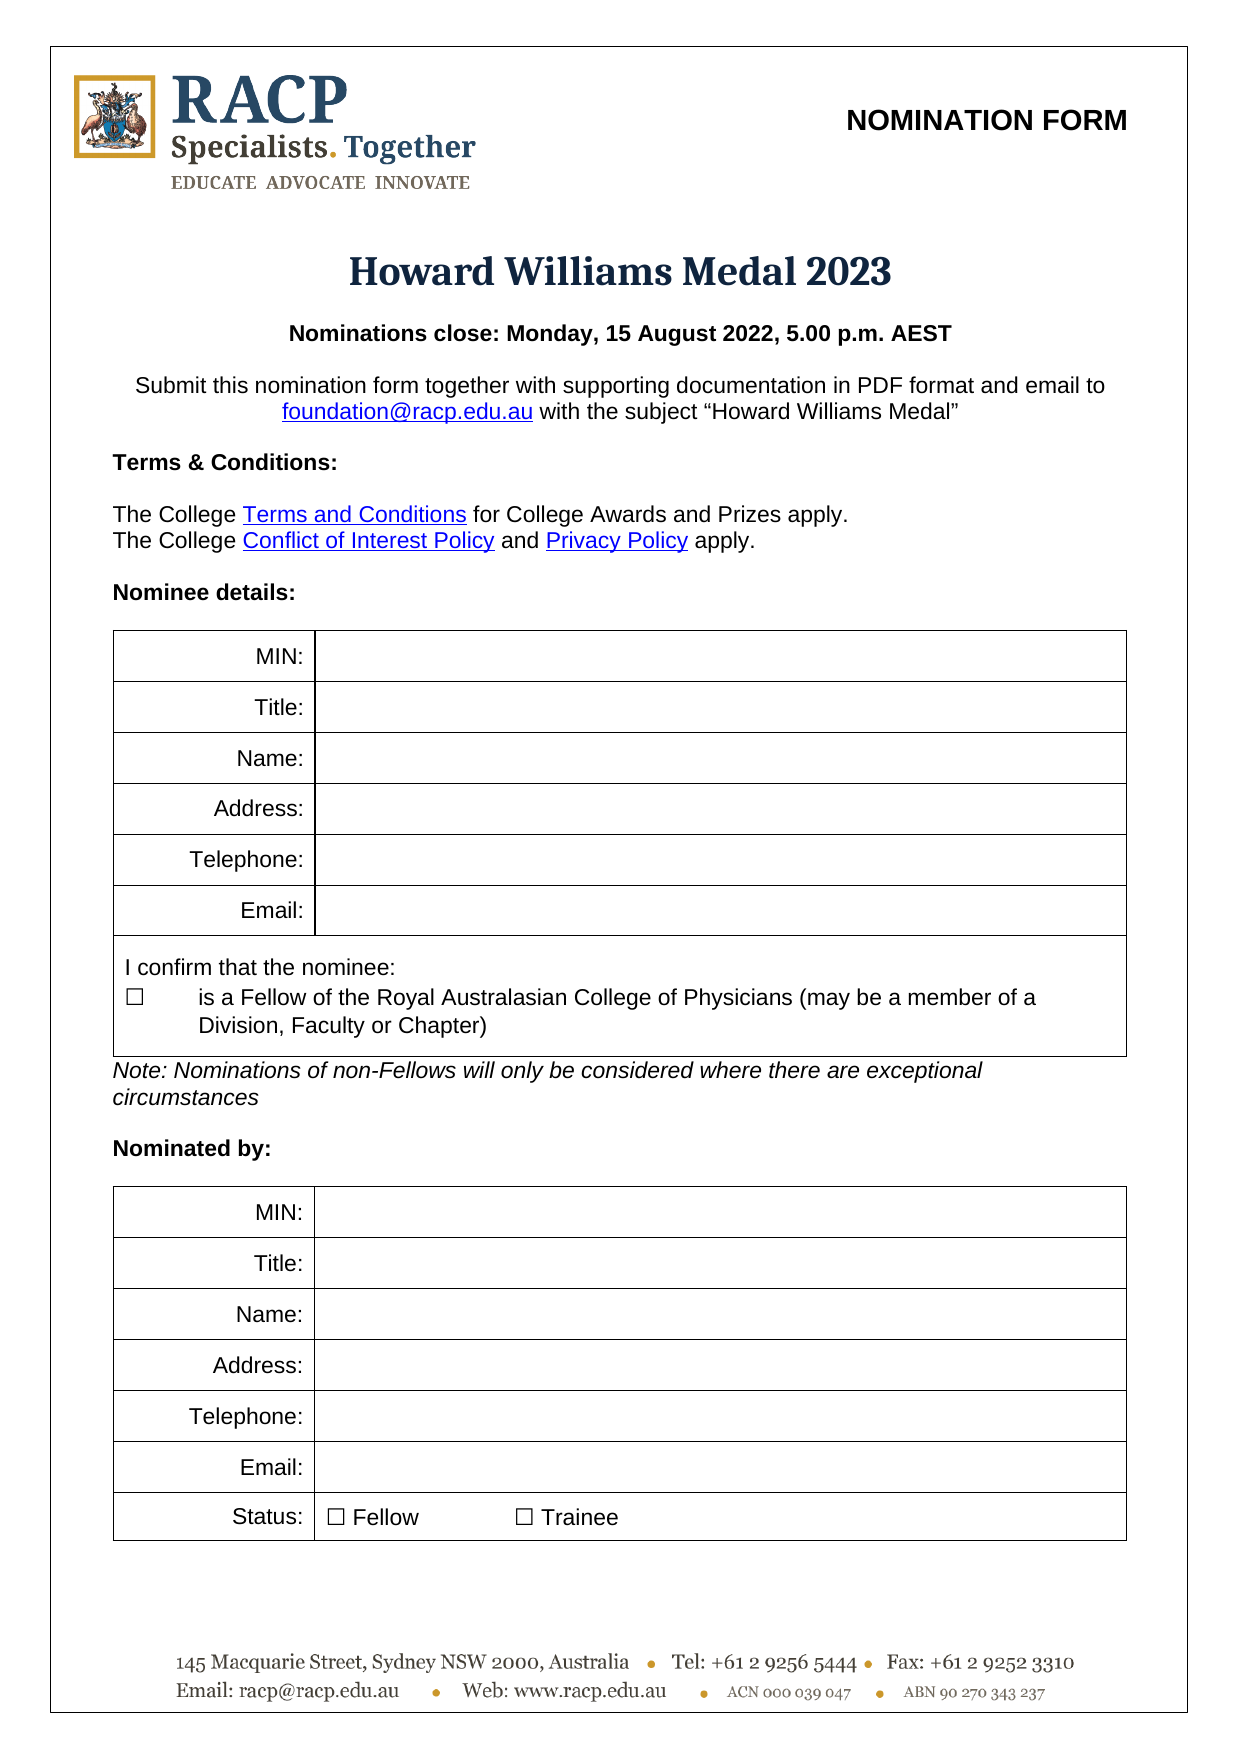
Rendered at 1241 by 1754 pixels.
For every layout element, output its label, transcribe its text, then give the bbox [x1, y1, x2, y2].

table_cell Title: [114, 682, 314, 732]
table_cell Status: [114, 1493, 314, 1540]
picture [173, 1649, 1083, 1705]
table_cell Fellow Trainee [315, 1493, 1126, 1540]
table_cell Name: [114, 1289, 314, 1339]
table_cell Address: [114, 784, 314, 833]
text Terms & Conditions: [112, 449, 1128, 476]
table_cell [315, 1391, 1126, 1441]
table_cell I confirm that the nominee: is a Fellow of the Royal Australasian College of Physicians (may be a member of a Division, Faculty or Chapter) [114, 936, 1126, 1056]
table_cell [315, 1340, 1126, 1390]
picture [74, 75, 476, 189]
table_cell Email: [114, 1442, 314, 1492]
text Note: Nominations of non-Fellows will only be considered where there are exceptional circumstances [112, 1057, 1128, 1110]
text Nominations close: Monday, 15 August 2022, 5.00 p.m. AEST [98, 320, 1143, 347]
table_cell Title: [114, 1238, 314, 1288]
table_cell [315, 1442, 1126, 1492]
subtitle Howard Williams Medal 2023 [98, 247, 1143, 295]
text Submit this nomination form together with supporting documentation in PDF format and email to foundation@racp.edu.au with the subject “Howard Williams Medal” [98, 372, 1143, 424]
table_header [316, 631, 1126, 681]
text Nominated by: [112, 1135, 1128, 1161]
table_cell Telephone: [114, 1391, 314, 1441]
table_cell [316, 733, 1126, 783]
table_cell Address: [114, 1340, 314, 1390]
table_header MIN: [114, 1187, 314, 1237]
table_cell Telephone: [114, 835, 314, 884]
table_cell Name: [114, 733, 314, 783]
table_header MIN: [114, 631, 314, 681]
text The College Conflict of Interest Policy and Privacy Policy apply. [112, 527, 1128, 553]
table_header [315, 1187, 1126, 1237]
table_cell [316, 835, 1126, 884]
text The College Terms and Conditions for College Awards and Prizes apply. [112, 501, 1128, 527]
table_cell [315, 1238, 1126, 1288]
text Nominee details: [112, 578, 1128, 605]
table_cell [315, 1289, 1126, 1339]
table_cell [316, 682, 1126, 732]
table_cell Email: [114, 886, 314, 935]
table_cell [316, 886, 1126, 935]
table_cell [316, 784, 1126, 833]
